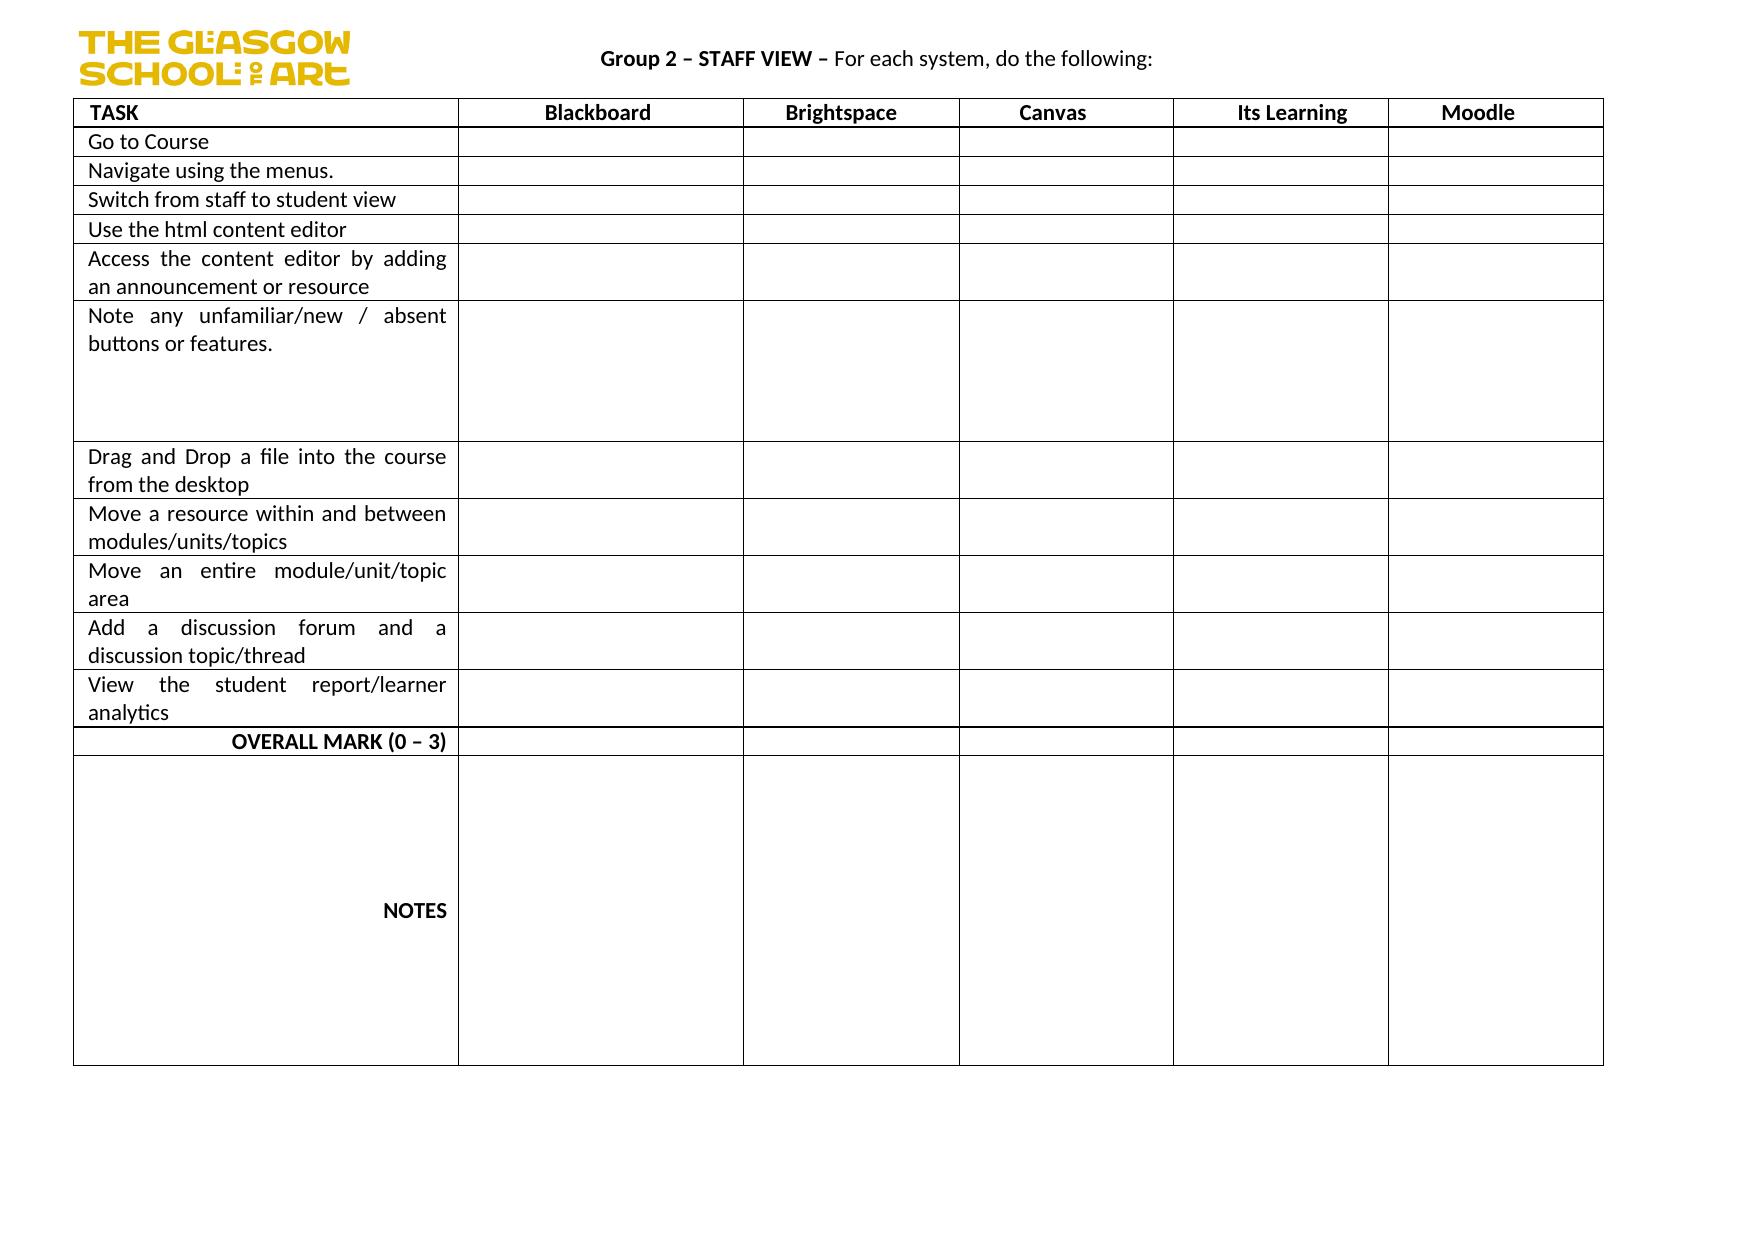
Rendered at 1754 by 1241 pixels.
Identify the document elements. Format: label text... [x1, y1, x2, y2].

table_header Its Learning [1174, 99, 1388, 126]
table_cell [459, 756, 743, 1065]
table_cell [1389, 301, 1603, 441]
table_cell [459, 128, 743, 156]
table_cell [1174, 613, 1388, 669]
table_cell [1174, 756, 1388, 1065]
table_cell [960, 128, 1173, 156]
table_cell [1389, 442, 1603, 498]
table_cell [1174, 499, 1388, 555]
table_cell Navigate using the menus. [74, 157, 458, 184]
table_cell Move a resource within and between modules/units/topics [74, 499, 458, 555]
table_cell [744, 728, 959, 755]
table_cell [1389, 670, 1603, 726]
table_cell [459, 728, 743, 755]
table_cell [744, 244, 959, 300]
table_cell Use the html content editor [74, 215, 458, 243]
table_cell [744, 499, 959, 555]
table_cell View the student report/learner analytics [74, 670, 458, 726]
table_cell [1389, 756, 1603, 1065]
table_cell Go to Course [74, 128, 458, 156]
table_cell [1389, 157, 1603, 184]
table_header Moodle [1389, 99, 1603, 126]
table_cell [960, 613, 1173, 669]
table_cell [960, 499, 1173, 555]
table_cell NOTES [74, 756, 458, 1065]
table_cell [1174, 186, 1388, 214]
table_cell [744, 215, 959, 243]
picture [78, 30, 350, 86]
table_cell [960, 556, 1173, 612]
text Group 2 – STAFF VIEW – For each system, do the following: [350, 44, 1604, 72]
table_cell Move an entire module/unit/topic area [74, 556, 458, 612]
table_cell [1174, 244, 1388, 300]
table_header Blackboard [459, 99, 743, 126]
table_cell [960, 756, 1173, 1065]
table_cell [1174, 442, 1388, 498]
table_cell [459, 244, 743, 300]
table_cell [1389, 499, 1603, 555]
table_header Brightspace [744, 99, 959, 126]
table_cell [1174, 556, 1388, 612]
table_cell [744, 186, 959, 214]
table_cell [459, 613, 743, 669]
table_cell [459, 186, 743, 214]
table_cell [960, 157, 1173, 184]
table_cell [744, 301, 959, 441]
table_cell [459, 499, 743, 555]
table_cell [1389, 244, 1603, 300]
table_cell [960, 186, 1173, 214]
table_cell [744, 556, 959, 612]
table_cell [459, 670, 743, 726]
table_cell [960, 244, 1173, 300]
table_cell [1174, 670, 1388, 726]
table_cell [960, 728, 1173, 755]
table_cell [744, 157, 959, 184]
table_cell [1174, 128, 1388, 156]
table_cell [459, 157, 743, 184]
table_cell [459, 301, 743, 441]
table_cell [1174, 728, 1388, 755]
table_cell [960, 301, 1173, 441]
table_header TASK [74, 99, 458, 126]
table_cell [744, 613, 959, 669]
table_cell Note any unfamiliar/new / absent buttons or features. [74, 301, 458, 441]
table_cell [960, 670, 1173, 726]
table_cell [1174, 301, 1388, 441]
table_cell [744, 670, 959, 726]
table_cell [459, 442, 743, 498]
table_cell [744, 756, 959, 1065]
table_cell [960, 442, 1173, 498]
table_cell Switch from staff to student view [74, 186, 458, 214]
table_cell Access the content editor by adding an announcement or resource [74, 244, 458, 300]
table_cell Drag and Drop a file into the course from the desktop [74, 442, 458, 498]
table_cell Add a discussion forum and a discussion topic/thread [74, 613, 458, 669]
table_cell [1174, 157, 1388, 184]
table_cell [1389, 556, 1603, 612]
table_cell [744, 128, 959, 156]
table_cell [1389, 128, 1603, 156]
table_cell [1174, 215, 1388, 243]
table_cell [1389, 186, 1603, 214]
table_cell [459, 215, 743, 243]
table_cell [1389, 728, 1603, 755]
table_cell [1389, 215, 1603, 243]
table_header Canvas [960, 99, 1173, 126]
table_cell [960, 215, 1173, 243]
table_cell [459, 556, 743, 612]
table_cell [1389, 613, 1603, 669]
table_cell [744, 442, 959, 498]
table_cell OVERALL MARK (0 – 3) [74, 728, 458, 755]
